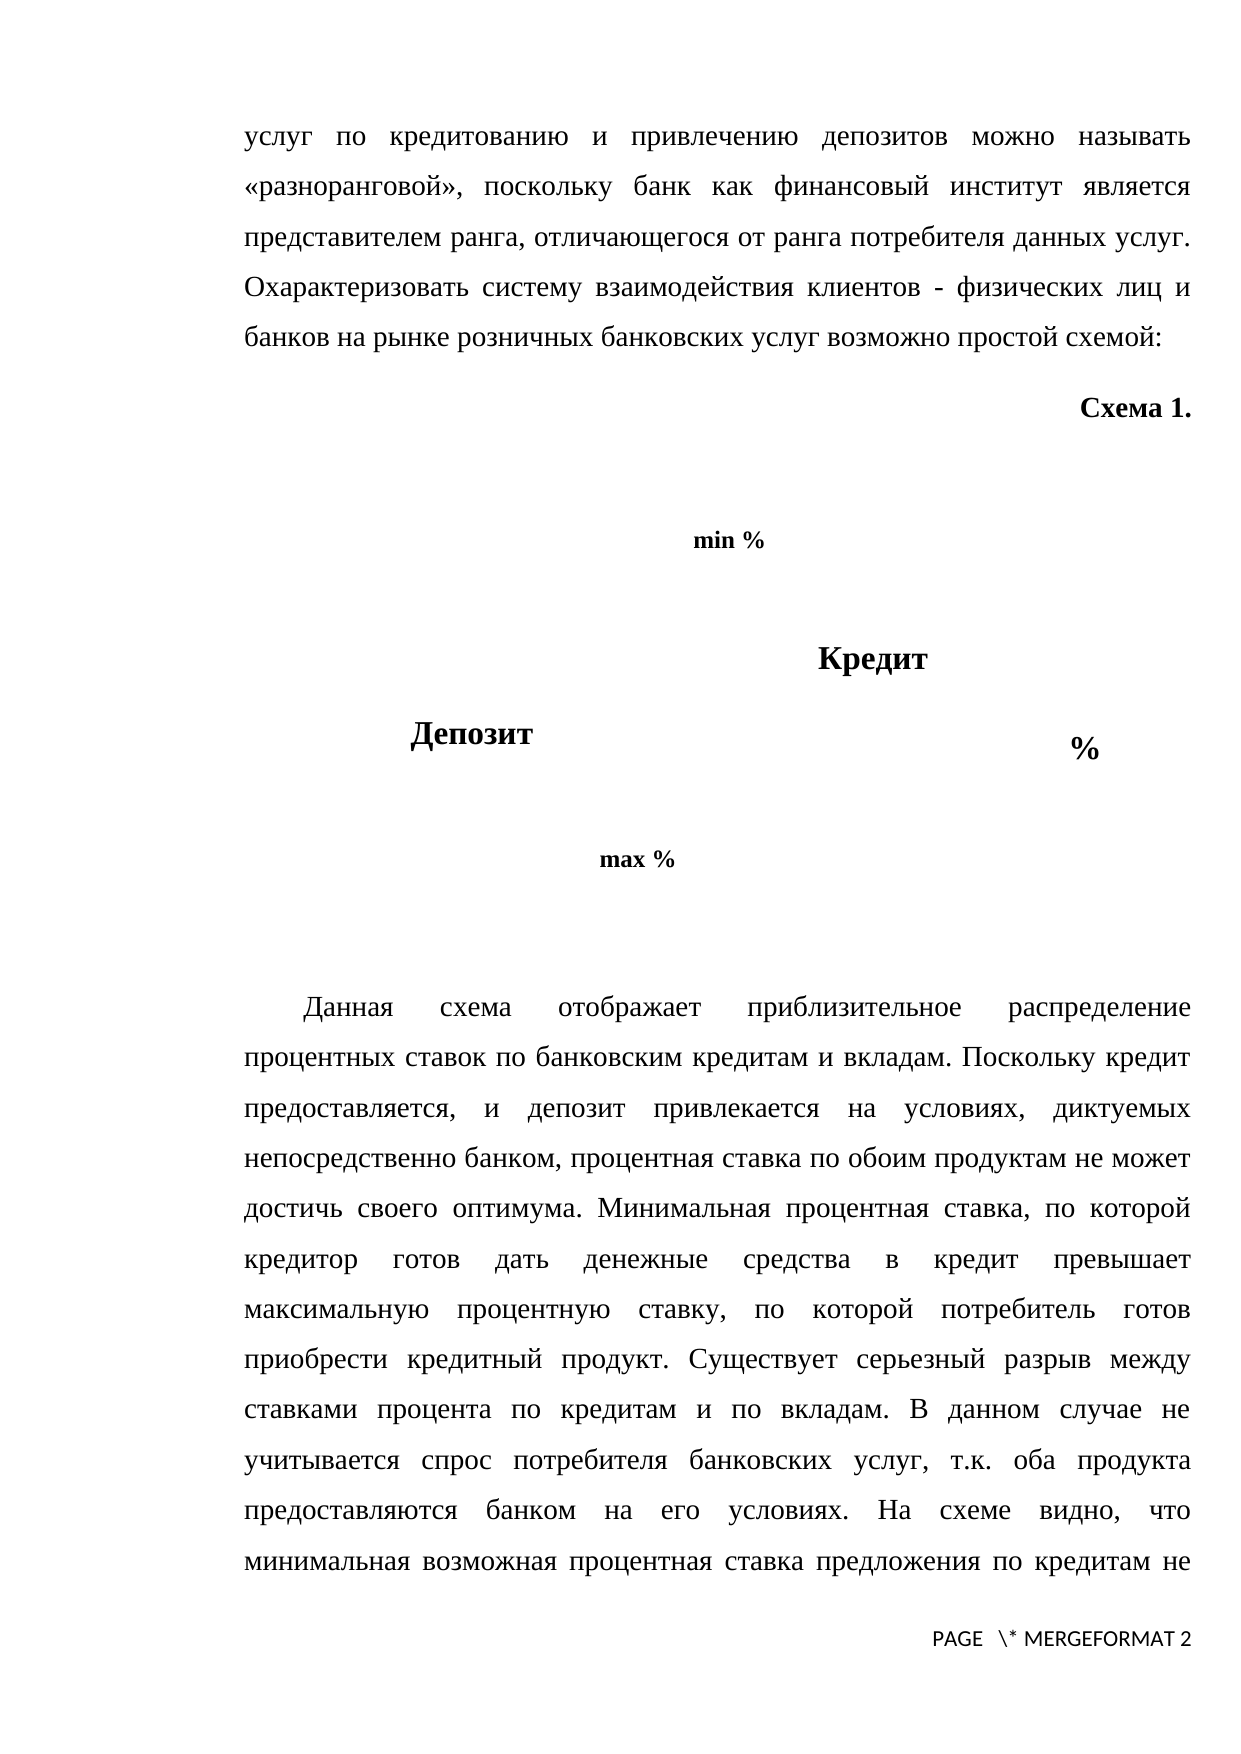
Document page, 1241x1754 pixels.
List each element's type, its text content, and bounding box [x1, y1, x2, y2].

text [244, 989, 1192, 1576]
text Схема 1. [244, 391, 1192, 424]
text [244, 118, 1192, 353]
